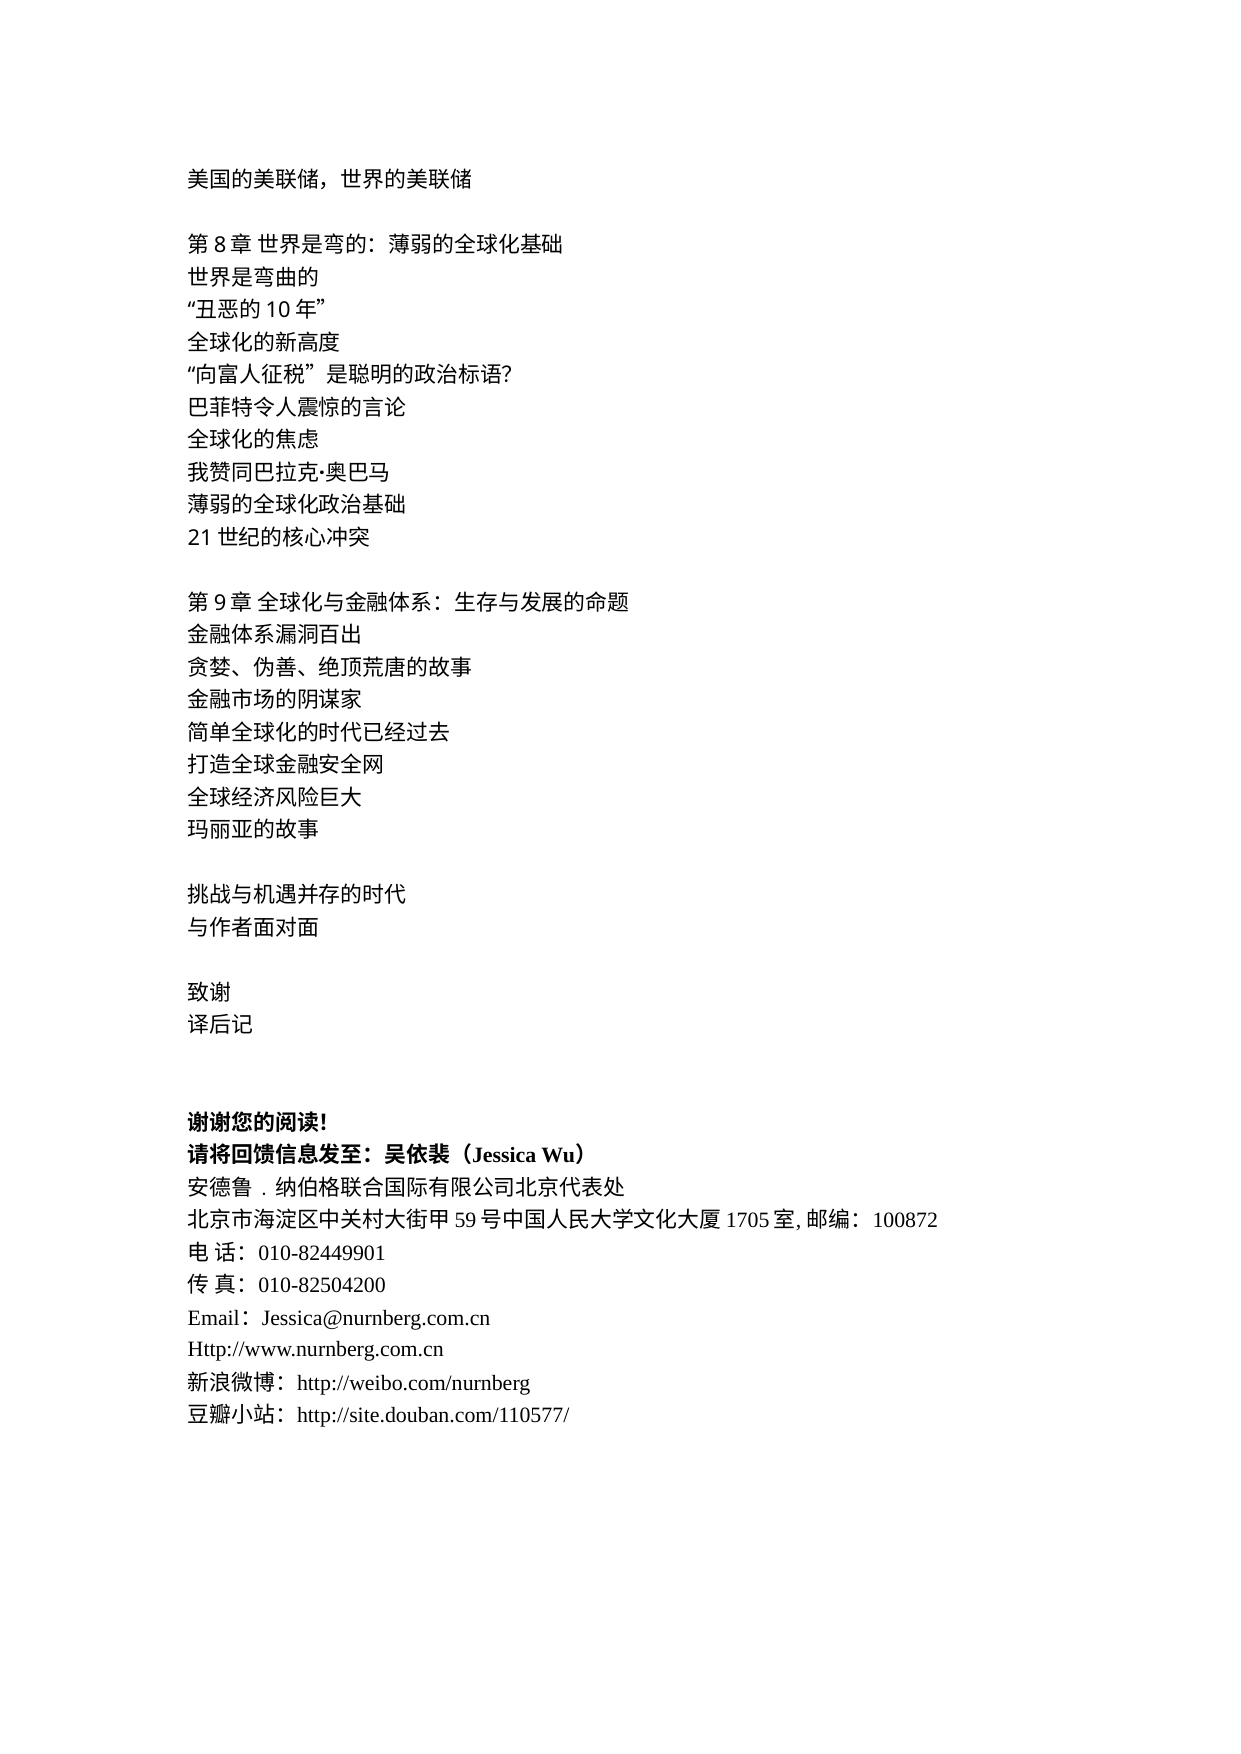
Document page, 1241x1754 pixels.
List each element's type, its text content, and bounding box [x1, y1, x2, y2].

text 巴菲特令人震惊的言论 [187, 389, 1009, 422]
text 第9章 全球化与金融体系：生存与发展的命题 [187, 584, 1009, 617]
text 译后记 [187, 1007, 1009, 1039]
text 新浪微博：http://weibo.com/nurnberg [187, 1364, 1053, 1397]
text 薄弱的全球化政治基础 [187, 487, 1009, 519]
text 挑战与机遇并存的时代 [187, 877, 1009, 909]
text 全球经济风险巨大 [187, 779, 1009, 812]
text “向富人征税”是聪明的政治标语？ [187, 357, 1009, 389]
text 世界是弯曲的 [187, 259, 1009, 292]
text 我赞同巴拉克·奥巴马 [187, 454, 1009, 487]
text 玛丽亚的故事 [187, 812, 1009, 844]
text 全球化的焦虑 [187, 422, 1009, 454]
text 美国的美联储，世界的美联储 [187, 162, 1009, 194]
text 打造全球金融安全网 [187, 747, 1009, 779]
text 谢谢您的阅读！ [187, 1104, 1053, 1137]
text 金融体系漏洞百出 [187, 617, 1009, 649]
text 豆瓣小站：http://site.douban.com/110577/ [187, 1397, 1053, 1429]
text 21世纪的核心冲突 [187, 519, 1009, 552]
text 安德鲁﹒纳伯格联合国际有限公司北京代表处 [187, 1169, 1053, 1202]
text 请将回馈信息发至：吴依裴（Jessica Wu） [187, 1137, 1053, 1169]
text 致谢 [187, 974, 1009, 1007]
text Http://www.nurnberg.com.cn [187, 1332, 1053, 1364]
text “丑恶的10年” [187, 292, 1009, 324]
text 北京市海淀区中关村大街甲59号中国人民大学文化大厦1705室, 邮编：100872 电 话：010-82449901 传 真：010-82504200 [187, 1202, 1053, 1299]
text 贪婪、伪善、绝顶荒唐的故事 [187, 649, 1009, 682]
text 第8章 世界是弯的：薄弱的全球化基础 [187, 227, 1009, 259]
text 与作者面对面 [187, 909, 1009, 942]
text 简单全球化的时代已经过去 [187, 714, 1009, 747]
text 全球化的新高度 [187, 324, 1009, 357]
text 金融市场的阴谋家 [187, 682, 1009, 714]
text Email：Jessica@nurnberg.com.cn [187, 1299, 1053, 1332]
